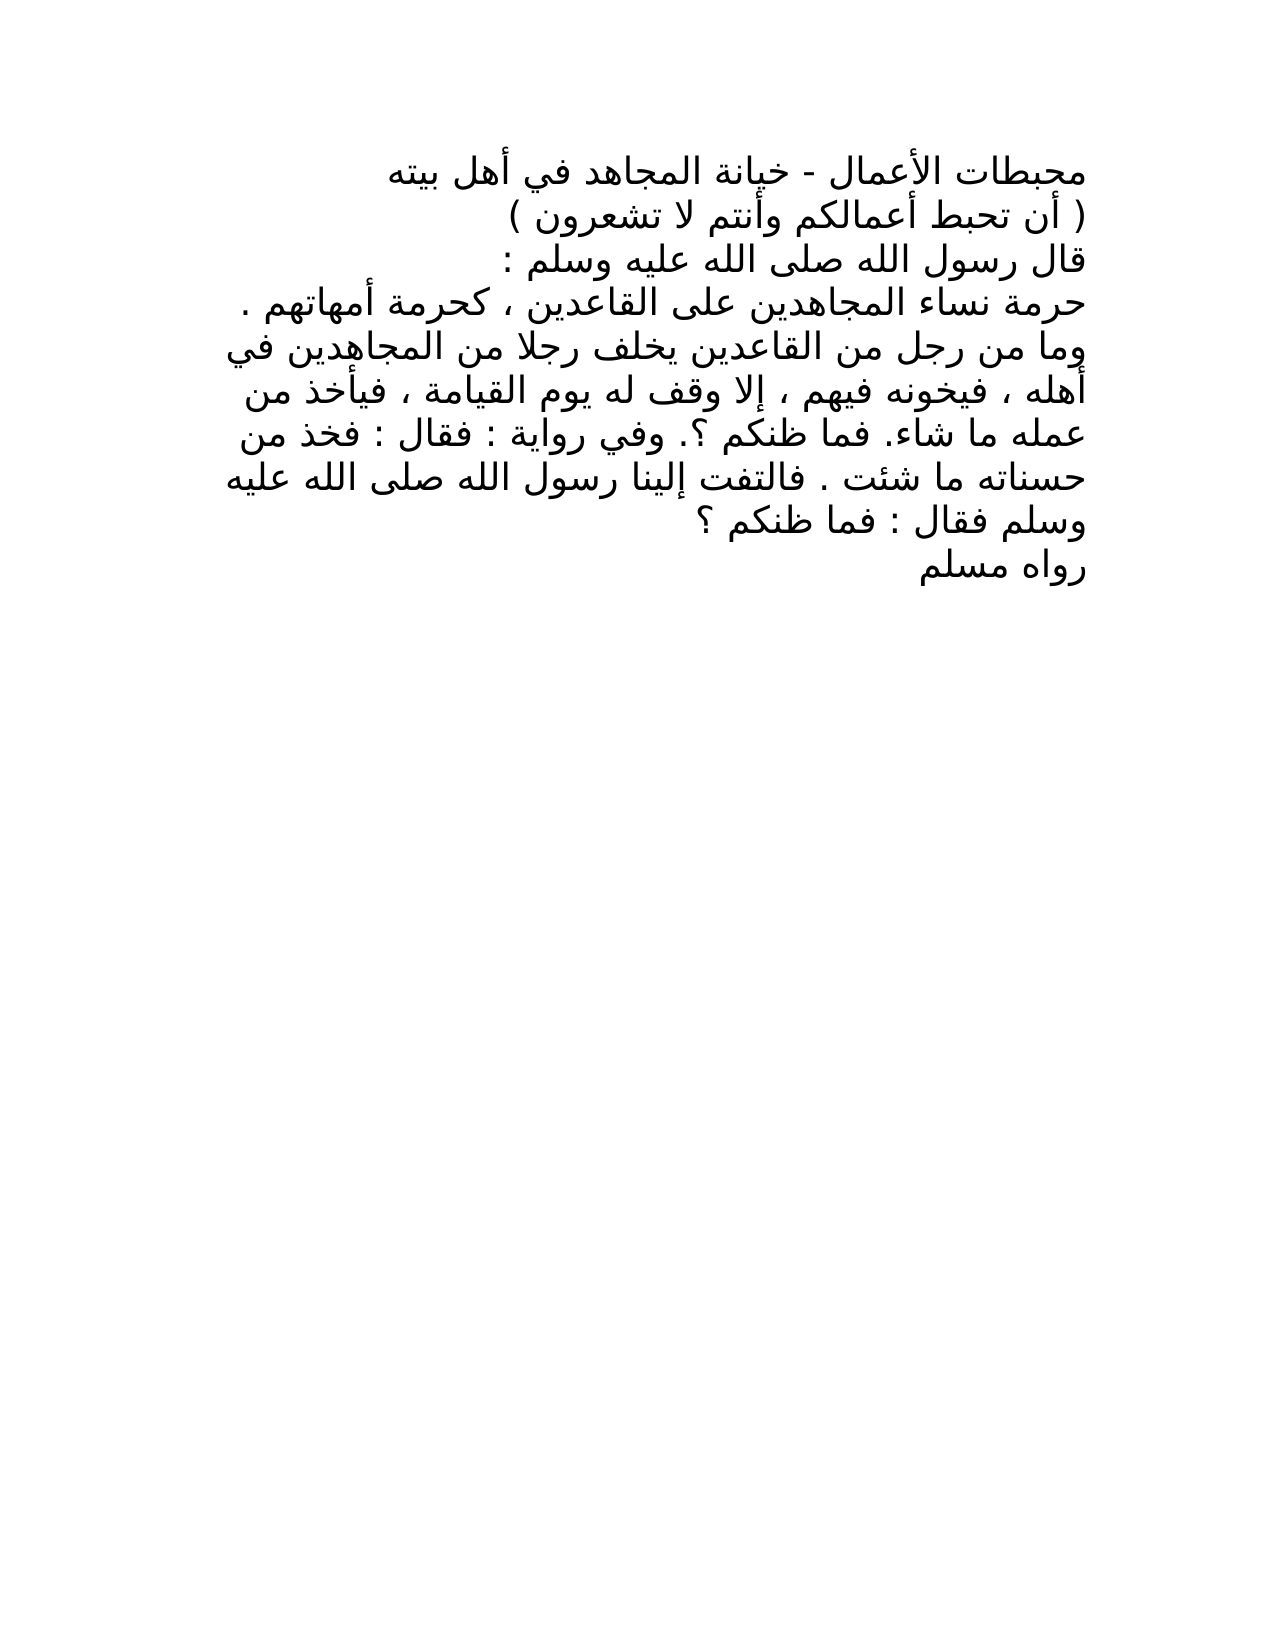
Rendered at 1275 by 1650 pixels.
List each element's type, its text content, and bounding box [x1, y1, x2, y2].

text قال رسول الله صلى الله عليه وسلم : [187, 237, 1087, 281]
text محبطات الأعمال - خيانة المجاهد في أهل بيته [187, 150, 1087, 194]
text رواه مسلم [187, 543, 1087, 586]
text حرمة نساء المجاهدين على القاعدين ، كحرمة أمهاتهم . وما من رجل من القاعدين يخلف رجلا من المجاهدين في أهله ، فيخونه فيهم ، إلا وقف له يوم القيامة ، فيأخذ من عمله ما شاء. فما ظنكم ؟. وفي رواية : فقال : فخذ من حسناته ما شئت . فالتفت إلينا رسول الله صلى الله عليه وسلم فقال : فما ظنكم ؟ [187, 281, 1087, 543]
text ( أن تحبط أعمالكم وأنتم لا تشعرون ) [187, 194, 1087, 237]
